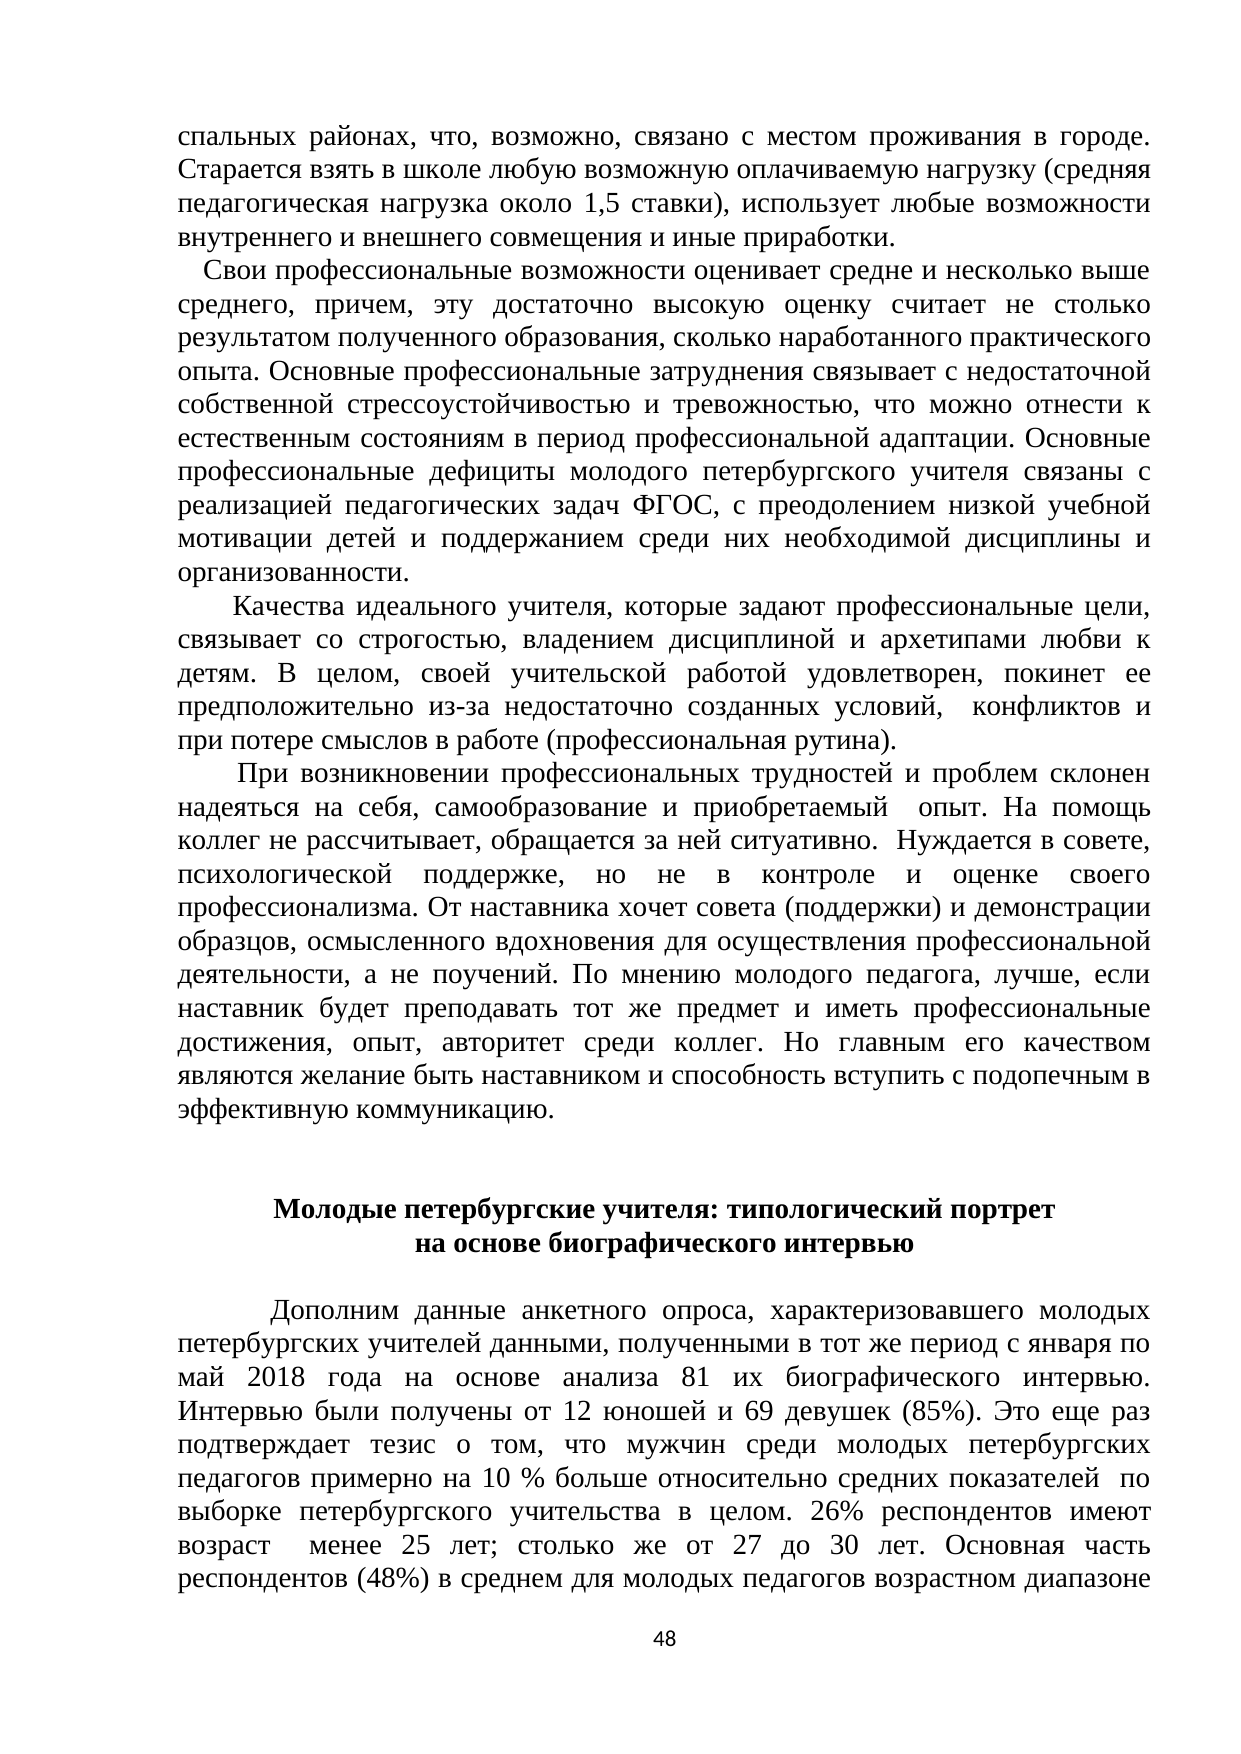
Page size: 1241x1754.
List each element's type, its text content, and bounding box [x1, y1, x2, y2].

text При возникновении профессиональных трудностей и проблем склонен надеяться на себя, самообразование и приобретаемый опыт. На помощь коллег не рассчитывает, обращается за ней ситуативно. Нуждается в совете, психологической поддержке, но не в контроле и оценке своего профессионализма. От наставника хочет совета (поддержки) и демонстрации образцов, осмысленного вдохновения для осуществления профессиональной деятельности, а не поучений. По мнению молодого педагога, лучше, если наставник будет преподавать тот же предмет и иметь профессиональные достижения, опыт, авторитет среди коллег. Но главным его качеством являются желание быть наставником и способность вступить с подопечным в эффективную коммуникацию. [177, 755, 1152, 1124]
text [177, 118, 1152, 252]
text Качества идеального учителя, которые задают профессиональные цели, связывает со строгостью, владением дисциплиной и архетипами любви к детям. В целом, своей учительской работой удовлетворен, покинет ее предположительно из-за недостаточно созданных условий, конфликтов и при потере смыслов в работе (профессиональная рутина). [177, 588, 1152, 755]
text Молодые петербургские учителя: типологический портрет [177, 1191, 1152, 1225]
text на основе биографического интервью [177, 1225, 1152, 1258]
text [177, 1292, 1152, 1594]
text Свои профессиональные возможности оценивает средне и несколько выше среднего, причем, эту достаточно высокую оценку считает не столько результатом полученного образования, сколько наработанного практического опыта. Основные профессиональные затруднения связывает с недостаточной собственной стрессоустойчивостью и тревожностью, что можно отнести к естественным состояниям в период профессиональной адаптации. Основные профессиональные дефициты молодого петербургского учителя связаны с реализацией педагогических задач ФГОС, с преодолением низкой учебной мотивации детей и поддержанием среди них необходимой дисциплины и организованности. [177, 252, 1152, 588]
